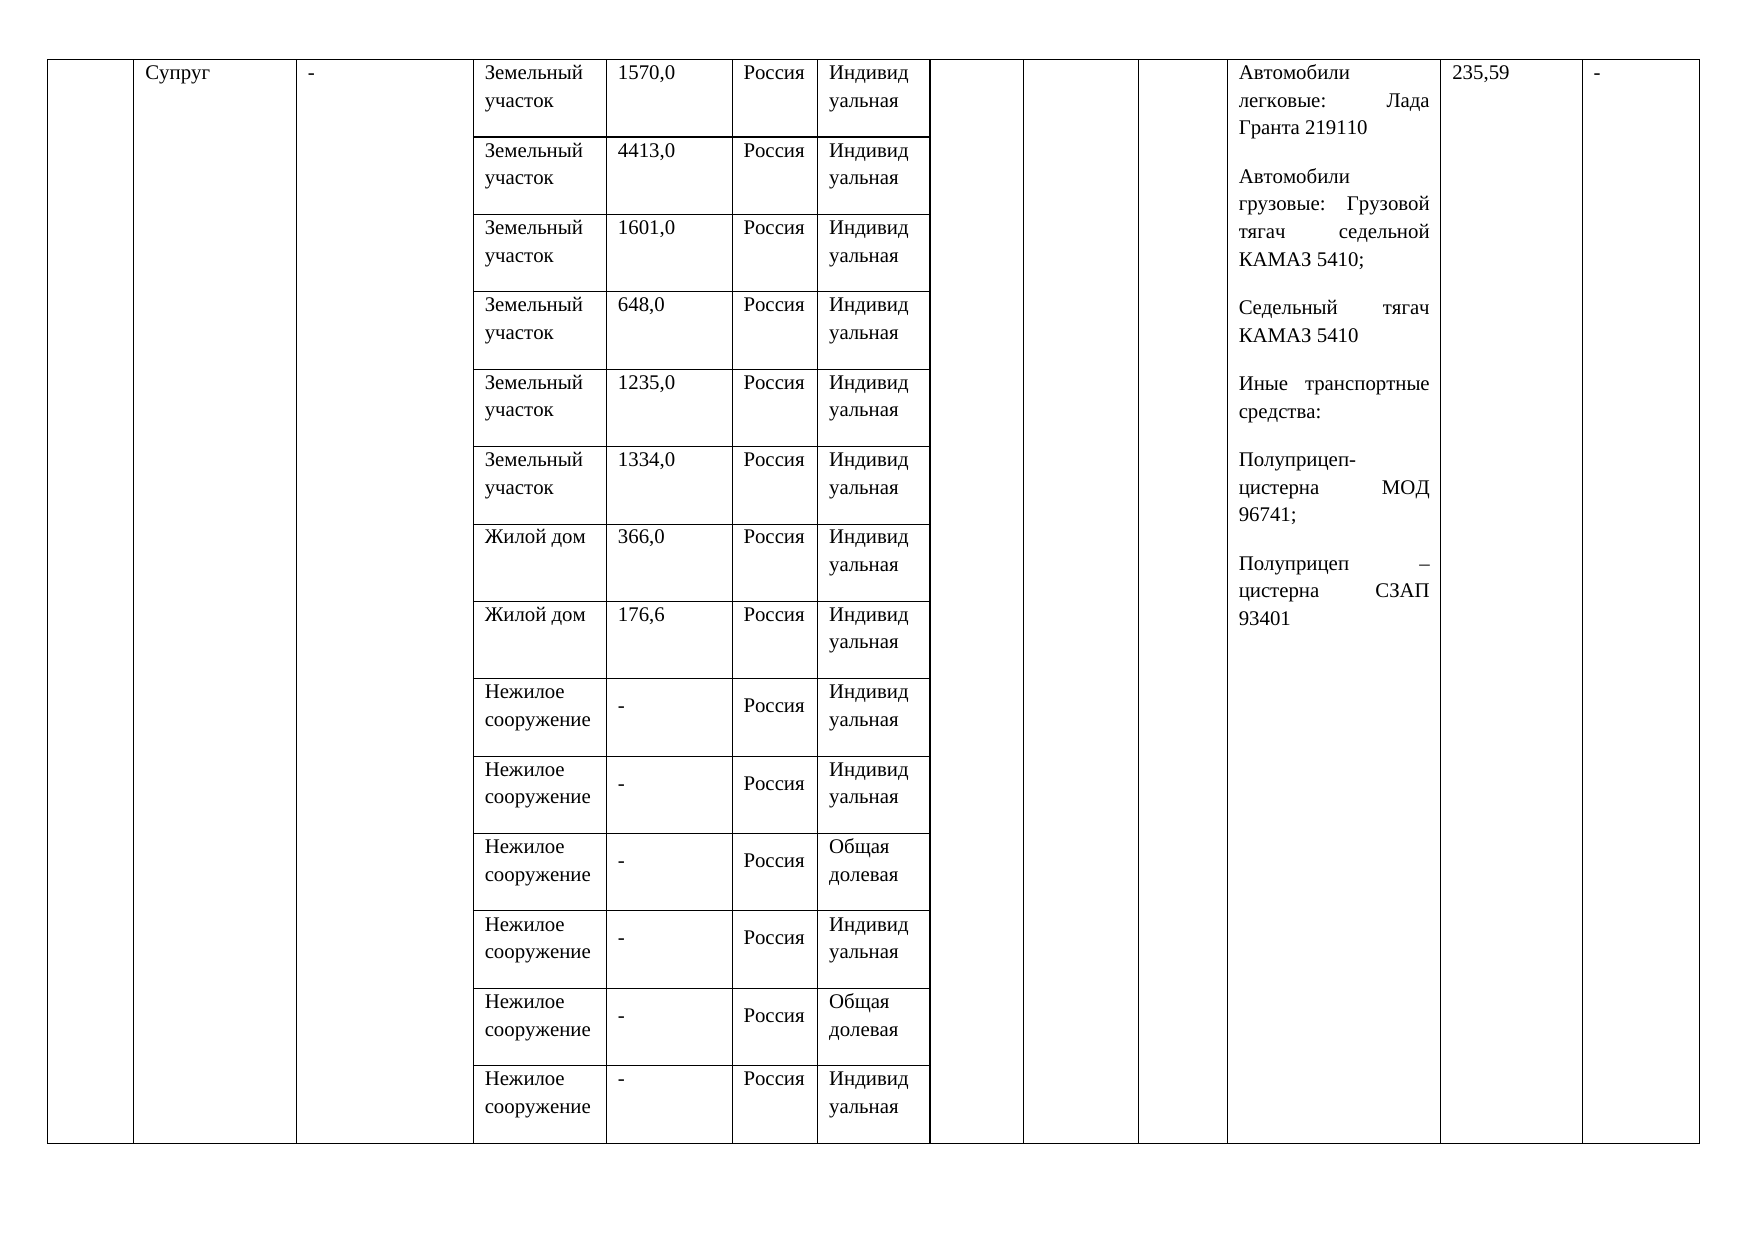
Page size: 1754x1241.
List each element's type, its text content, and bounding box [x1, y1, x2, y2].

table_cell Россия [733, 60, 817, 136]
table_cell Индивидуальная [818, 60, 929, 136]
table_cell Нежилое сооружение [474, 1066, 606, 1143]
table_cell 1570,0 [607, 60, 732, 136]
table_cell 648,0 [607, 292, 732, 369]
table_cell 1334,0 [607, 447, 732, 523]
table_cell Жилой дом [474, 602, 606, 678]
table_cell 4413,0 [607, 138, 732, 214]
table_cell Россия [733, 602, 817, 678]
table_cell Индивидуальная [818, 602, 929, 678]
table_cell Индивидуальная [818, 525, 929, 601]
table_cell 1235,0 [607, 370, 732, 446]
table_cell Автомобили легковые: Лада Гранта 219110 Автомобили грузовые: Грузовой тягач седельной КАМАЗ 5410; Седельный тягач КАМАЗ 5410 Иные транспортные средства: Полуприцеп-цистерна МОД 96741; Полуприцеп – цистерна СЗАП 93401 [1228, 60, 1440, 1143]
table_cell Индивидуальная [818, 1066, 929, 1143]
table_cell - [607, 834, 732, 910]
table_cell Россия [733, 1066, 817, 1143]
table_cell Россия [733, 215, 817, 291]
table_cell Россия [733, 834, 817, 910]
table_cell Земельный участок [474, 138, 606, 214]
table_cell 235,59 [1441, 60, 1582, 1143]
table_cell Россия [733, 989, 817, 1065]
table_cell Нежилое сооружение [474, 911, 606, 988]
table_cell Россия [733, 292, 817, 369]
table_cell Россия [733, 679, 817, 756]
table_cell - [607, 911, 732, 988]
table_cell Нежилое сооружение [474, 757, 606, 833]
table_cell Россия [733, 447, 817, 523]
table_cell 176,6 [607, 602, 732, 678]
table_cell 1601,0 [607, 215, 732, 291]
table_cell - [607, 1066, 732, 1143]
table_cell [1139, 60, 1227, 1143]
table_cell - [297, 60, 473, 1143]
table_cell Россия [733, 911, 817, 988]
table_cell Земельный участок [474, 215, 606, 291]
table_cell - [607, 679, 732, 756]
table_cell Россия [733, 138, 817, 214]
table_cell Общая долевая [818, 834, 929, 910]
table_cell Индивидуальная [818, 447, 929, 523]
table_cell Земельный участок [474, 292, 606, 369]
table_cell - [607, 989, 732, 1065]
table_cell Жилой дом [474, 525, 606, 601]
table_cell Супруг [134, 60, 296, 1143]
table_cell Россия [733, 757, 817, 833]
table_cell Земельный участок [474, 60, 606, 136]
table_cell Земельный участок [474, 370, 606, 446]
table_cell 366,0 [607, 525, 732, 601]
table_cell Индивидуальная [818, 679, 929, 756]
table_cell Нежилое сооружение [474, 679, 606, 756]
table_cell Нежилое сооружение [474, 989, 606, 1065]
table_cell - [607, 757, 732, 833]
table_cell Индивидуальная [818, 911, 929, 988]
table_cell Россия [733, 370, 817, 446]
table_cell Россия [733, 525, 817, 601]
table_cell Общая долевая [818, 989, 929, 1065]
table_cell Земельный участок [474, 447, 606, 523]
table_cell Индивидуальная [818, 757, 929, 833]
table_cell - [1583, 60, 1699, 1143]
table_cell Индивидуальная [818, 370, 929, 446]
table_cell Индивидуальная [818, 292, 929, 369]
table_cell Индивидуальная [818, 138, 929, 214]
table_cell [931, 60, 1023, 1143]
table_cell Нежилое сооружение [474, 834, 606, 910]
table_cell [1024, 60, 1138, 1143]
table_cell Индивидуальная [818, 215, 929, 291]
